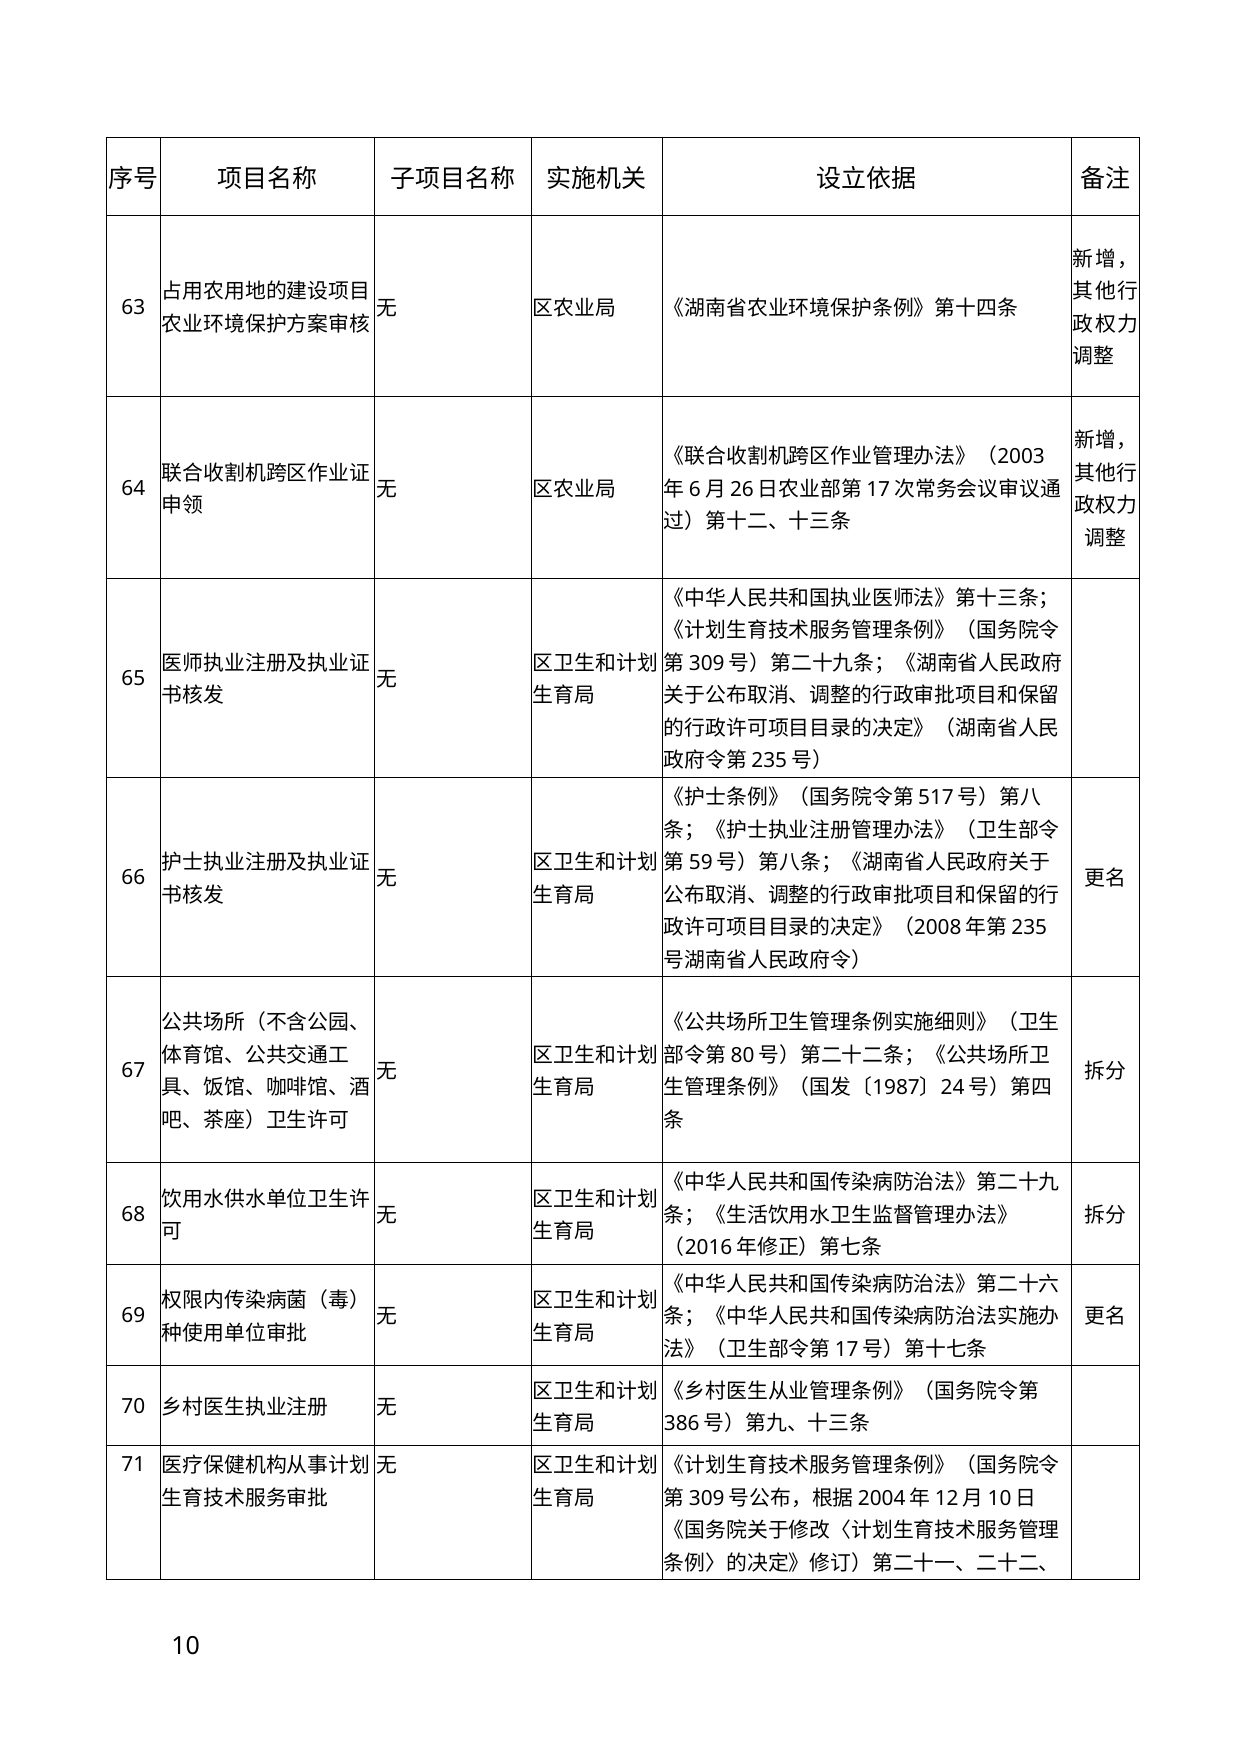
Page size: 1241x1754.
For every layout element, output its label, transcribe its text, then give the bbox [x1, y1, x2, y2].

table_cell 区卫生和计划生育局 [532, 977, 662, 1162]
table_cell 区卫生和计划生育局 [532, 1163, 662, 1263]
table_cell 无 [375, 397, 531, 577]
table_cell 无 [375, 778, 531, 976]
table_cell 《中华人民共和国执业医师法》第十三条；《计划生育技术服务管理条例》（国务院令第309号）第二十九条；《湖南省人民政府关于公布取消、调整的行政审批项目和保留的行政许可项目目录的决定》（湖南省人民政府令第235号） [663, 579, 1071, 777]
table_cell 无 [375, 1446, 531, 1579]
table_cell 更名 [1072, 778, 1139, 976]
table_cell 无 [375, 1265, 531, 1365]
table_cell 《湖南省农业环境保护条例》第十四条 [663, 216, 1071, 396]
table_cell 拆分 [1072, 977, 1139, 1162]
table_header 备注 [1072, 138, 1139, 215]
table_cell 联合收割机跨区作业证申领 [161, 397, 374, 577]
table_cell 《中华人民共和国传染病防治法》第二十六条；《中华人民共和国传染病防治法实施办法》（卫生部令第17号）第十七条 [663, 1265, 1071, 1365]
table_cell 拆分 [1072, 1163, 1139, 1263]
table_cell 饮用水供水单位卫生许可 [161, 1163, 374, 1263]
table_cell 区卫生和计划生育局 [532, 1446, 662, 1579]
table_cell 66 [107, 778, 160, 976]
table_cell 《公共场所卫生管理条例实施细则》（卫生部令第80号）第二十二条；《公共场所卫生管理条例》（国发〔1987〕24号）第四条 [663, 977, 1071, 1162]
table_cell 护士执业注册及执业证书核发 [161, 778, 374, 976]
table_cell 无 [375, 1163, 531, 1263]
table_cell 《乡村医生从业管理条例》（国务院令第386号）第九、十三条 [663, 1366, 1071, 1445]
table_header 子项目名称 [375, 138, 531, 215]
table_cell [663, 1446, 1071, 1579]
table_cell 乡村医生执业注册 [161, 1366, 374, 1445]
table_cell 69 [107, 1265, 160, 1365]
table_cell 区卫生和计划生育局 [532, 778, 662, 976]
table_cell 68 [107, 1163, 160, 1263]
table_cell 无 [375, 579, 531, 777]
table_cell 70 [107, 1366, 160, 1445]
table_cell 63 [107, 216, 160, 396]
table_cell 71 [107, 1446, 160, 1579]
table_cell 区卫生和计划生育局 [532, 1265, 662, 1365]
table_cell 《联合收割机跨区作业管理办法》（2003年6月26日农业部第17次常务会议审议通过）第十二、十三条 [663, 397, 1071, 577]
table_cell 新增，其他行政权力调整 [1072, 397, 1139, 577]
table_cell 区农业局 [532, 397, 662, 577]
table_cell 区农业局 [532, 216, 662, 396]
table_cell 无 [375, 216, 531, 396]
table_cell [1072, 1446, 1139, 1579]
table_cell 《护士条例》（国务院令第517号）第八条；《护士执业注册管理办法》（卫生部令第59号）第八条；《湖南省人民政府关于公布取消、调整的行政审批项目和保留的行政许可项目目录的决定》（2008年第235号湖南省人民政府令） [663, 778, 1071, 976]
table_header 实施机关 [532, 138, 662, 215]
table_cell 《中华人民共和国传染病防治法》第二十九条；《生活饮用水卫生监督管理办法》（2016年修正）第七条 [663, 1163, 1071, 1263]
table_cell 医师执业注册及执业证书核发 [161, 579, 374, 777]
table_cell [1072, 579, 1139, 777]
table_cell 占用农用地的建设项目农业环境保护方案审核 [161, 216, 374, 396]
table_header 序号 [107, 138, 160, 215]
table_header 设立依据 [663, 138, 1071, 215]
table_cell 新增，其他行政权力调整 [1072, 216, 1139, 396]
table_cell 67 [107, 977, 160, 1162]
table_cell 区卫生和计划生育局 [532, 1366, 662, 1445]
table_cell [1072, 1366, 1139, 1445]
table_cell 64 [107, 397, 160, 577]
table_cell 公共场所（不含公园、体育馆、公共交通工具、饭馆、咖啡馆、酒吧、茶座）卫生许可 [161, 977, 374, 1162]
table_cell 65 [107, 579, 160, 777]
table_cell 更名 [1072, 1265, 1139, 1365]
table_cell 区卫生和计划生育局 [532, 579, 662, 777]
table_cell 权限内传染病菌（毒）种使用单位审批 [161, 1265, 374, 1365]
table_cell 无 [375, 977, 531, 1162]
table_cell 医疗保健机构从事计划生育技术服务审批 [161, 1446, 374, 1579]
table_header 项目名称 [161, 138, 374, 215]
table_cell 无 [375, 1366, 531, 1445]
